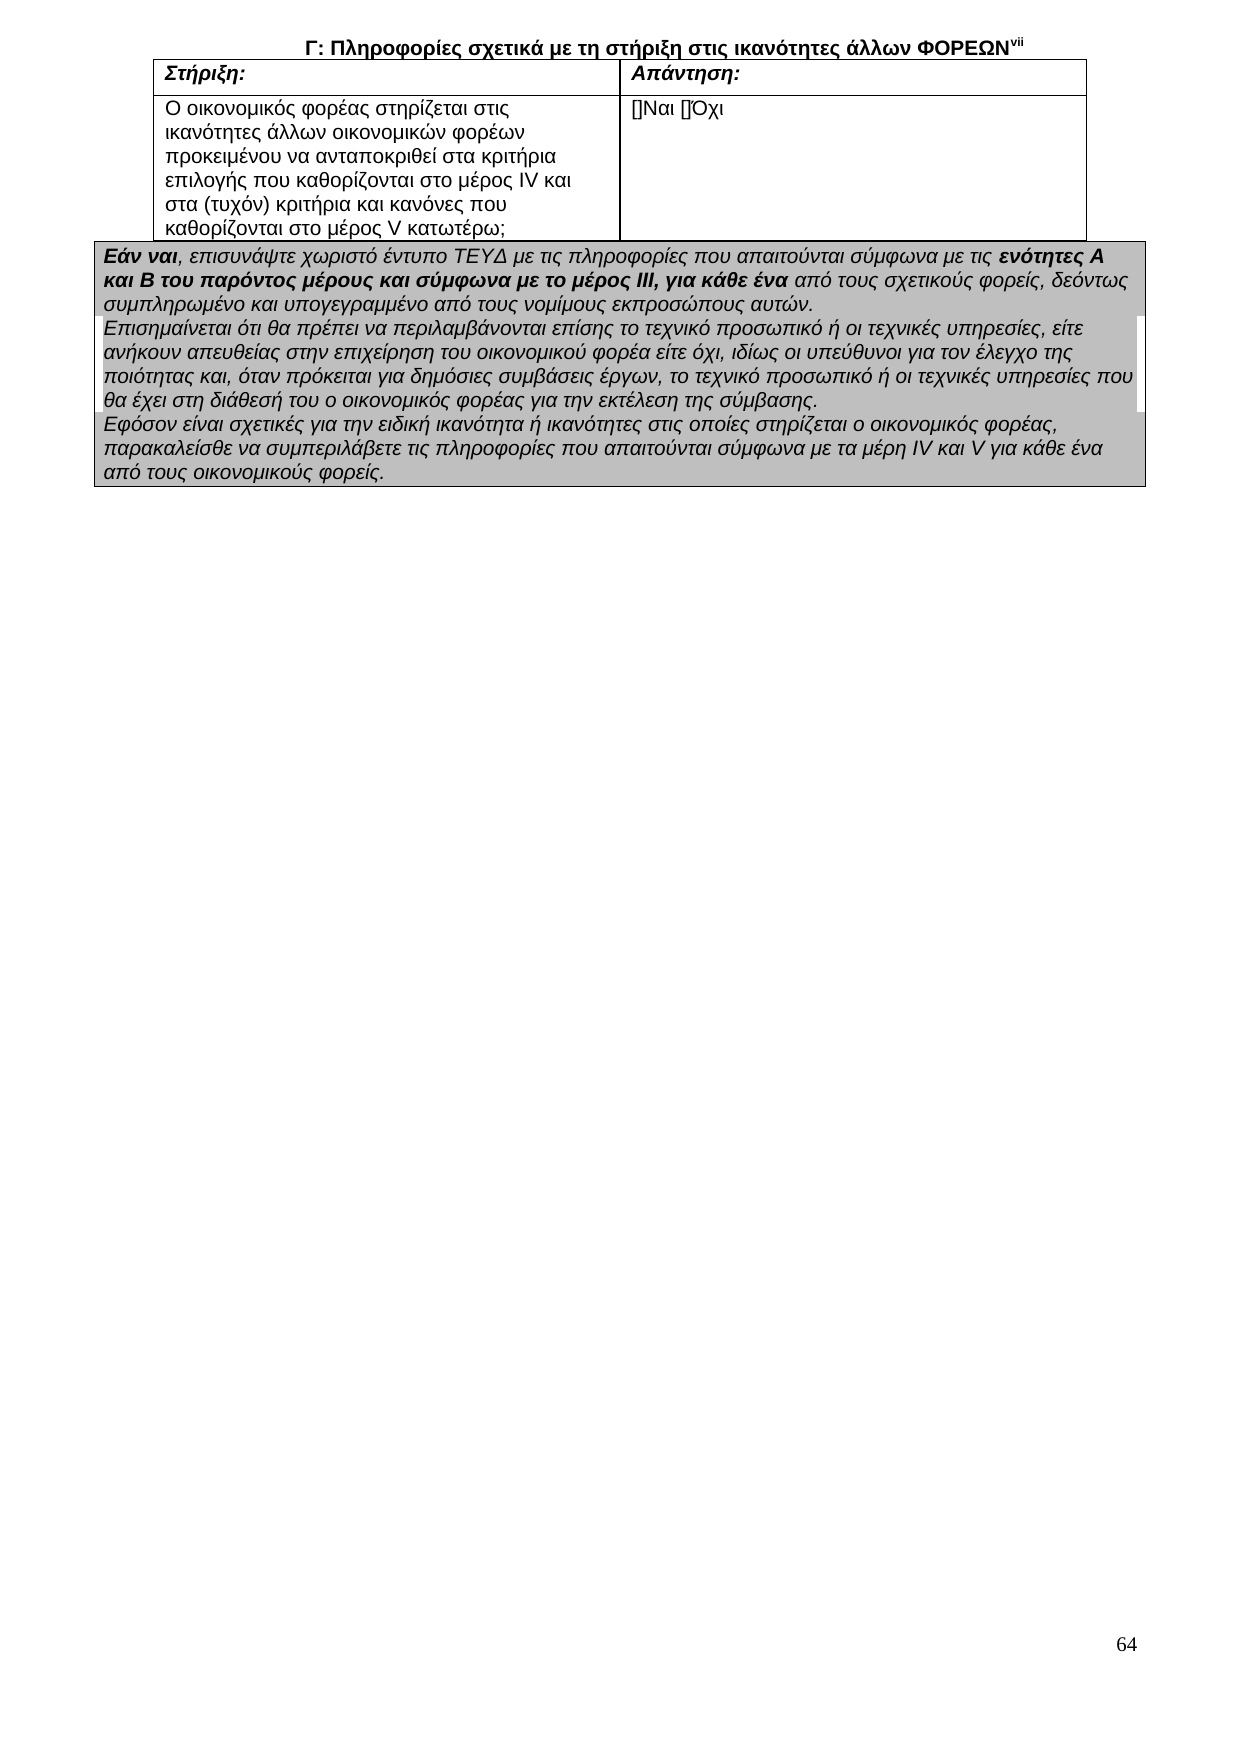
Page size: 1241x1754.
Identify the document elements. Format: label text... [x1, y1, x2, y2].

text Γ: Πληροφορίες σχετικά με τη στήριξη στις ικανότητες άλλων ΦΟΡΕΩΝ [192, 35, 1137, 59]
table_header Στήριξη: [154, 60, 619, 95]
table_header Απάντηση: [621, 60, 1086, 95]
table_cell Ο οικονομικός φορέας στηρίζεται στις ικανότητες άλλων οικονομικών φορέων προκειμένου να ανταποκριθεί στα κριτήρια επιλογής που καθορίζονται στο μέρος IV και στα (τυχόν) κριτήρια και κανόνες που καθορίζονται στο μέρος V κατωτέρω; [154, 96, 619, 240]
text Επισημαίνεται ότι θα πρέπει να περιλαμβάνονται επίσης το τεχνικό προσωπικό ή οι τεχνικές υπηρεσίες, είτε ανήκουν απευθείας στην επιχείρηση του οικονομικού φορέα είτε όχι, ιδίως οι υπεύθυνοι για τον έλεγχο της ποιότητας και, όταν πρόκειται για δημόσιες συμβάσεις έργων, το τεχνικό προσωπικό ή οι τεχνικές υπηρεσίες που θα έχει στη διάθεσή του ο οικονομικός φορέας για την εκτέλεση της σύμβασης. [103, 316, 1137, 409]
table_cell []Ναι []Όχι [621, 96, 1086, 240]
text Εάν ναι, επισυνάψτε χωριστό έντυπο ΤΕΥΔ με τις πληροφορίες που απαιτούνται σύμφωνα με τις ενότητες Α και Β του παρόντος μέρους και σύμφωνα με το μέρος ΙΙΙ, για κάθε ένα από τους σχετικούς φορείς, δεόντως συμπληρωμένο και υπογεγραμμένο από τους νομίμους εκπροσώπους αυτών. [95, 242, 1145, 316]
text Εφόσον είναι σχετικές για την ειδική ικανότητα ή ικανότητες στις οποίες στηρίζεται ο οικονομικός φορέας, παρακαλείσθε να συμπεριλάβετε τις πληροφορίες που απαιτούνται σύμφωνα με τα μέρη IV και V για κάθε ένα από τους οικονομικούς φορείς. [95, 409, 1145, 486]
